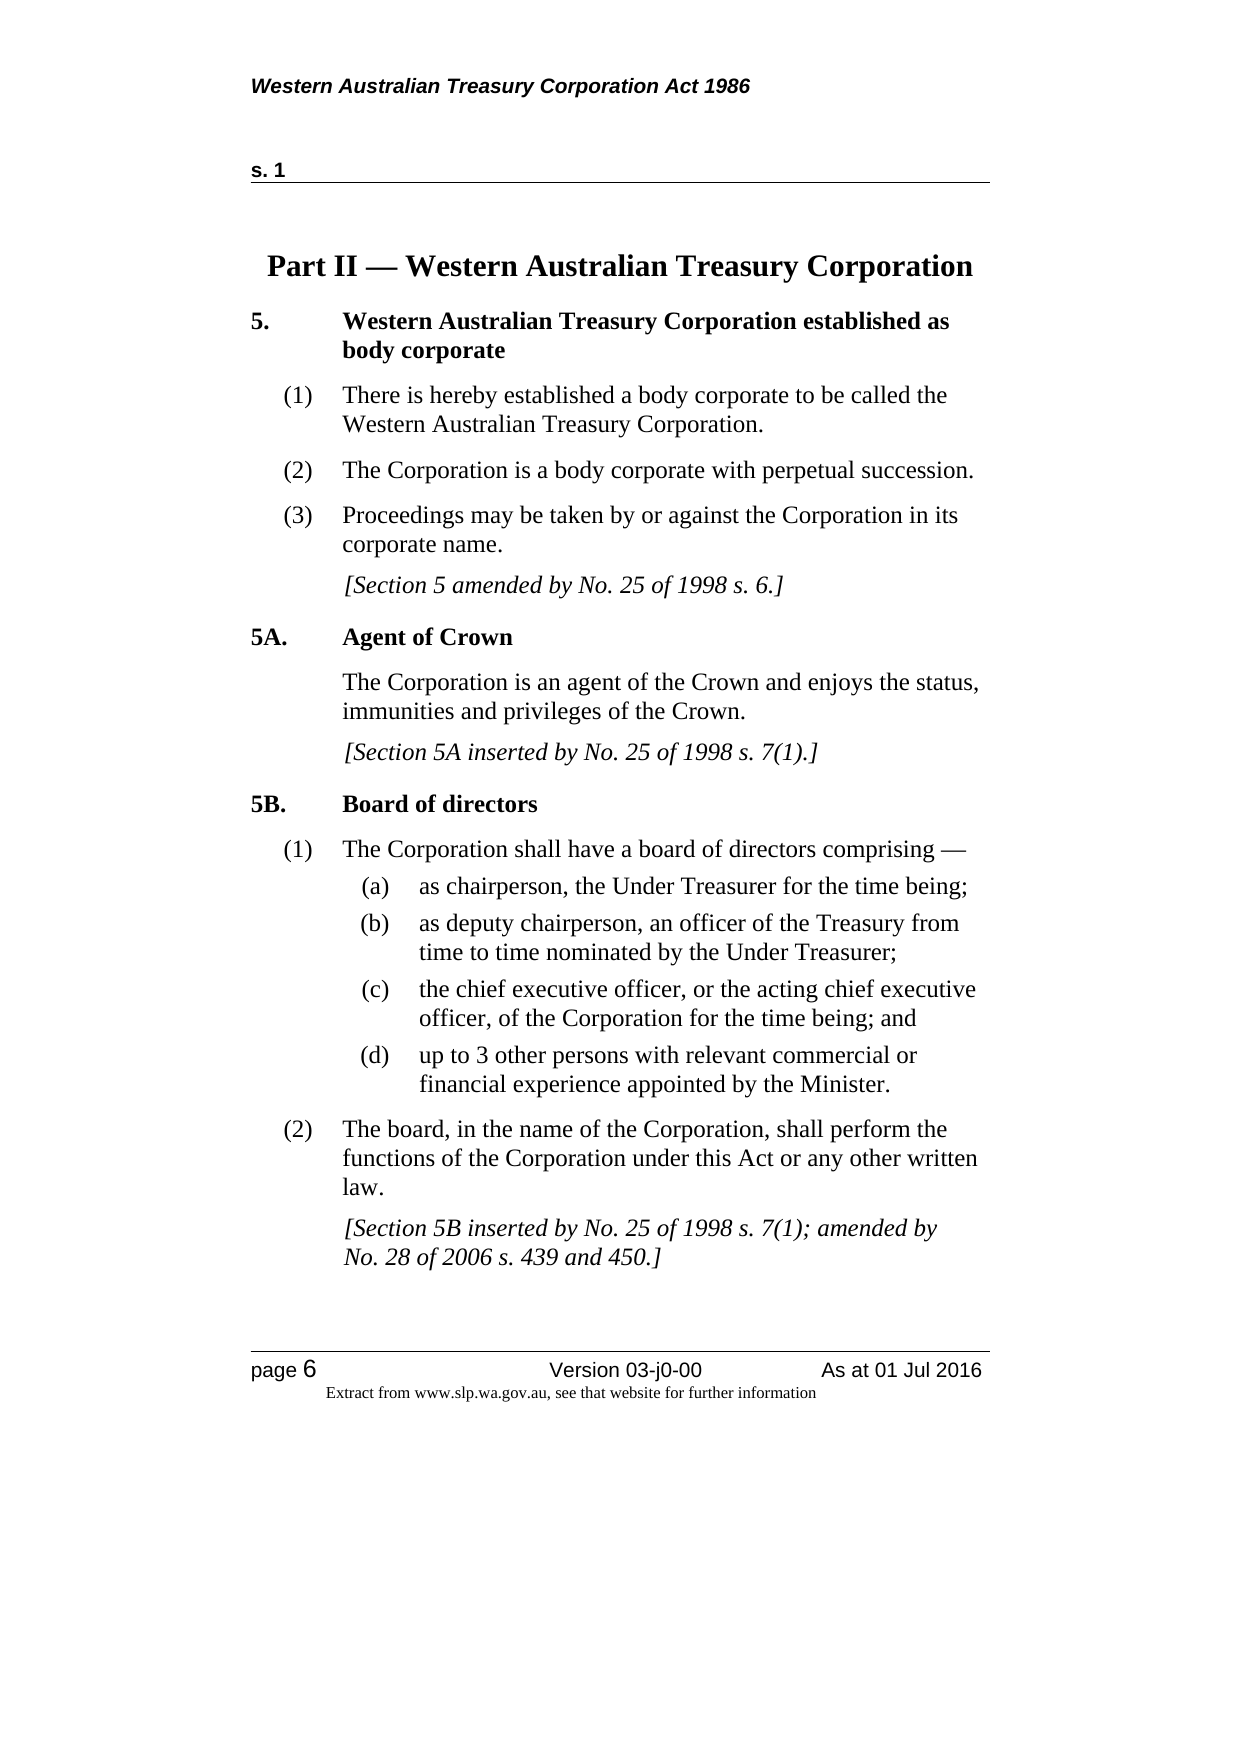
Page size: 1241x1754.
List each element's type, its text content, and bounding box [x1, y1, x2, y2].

text (3) Proceedings may be taken by or against the Corporation in its corporate name. [251, 500, 990, 558]
text (2) The Corporation is a body corporate with perpetual succession. [251, 455, 990, 483]
text (c) the chief executive officer, or the acting chief executive officer, of the Corporation for the time being; and [251, 974, 990, 1032]
subtitle 5A. Agent of Crown [251, 622, 990, 651]
text [Section 5 amended by No. 25 of 1998 s. 6.] [251, 570, 990, 599]
text (d) up to 3 other persons with relevant commercial or financial experience appointed by the Minister. [251, 1040, 990, 1098]
text (2) The board, in the name of the Corporation, shall perform the functions of the Corporation under this Act or any other written law. [251, 1114, 990, 1201]
text (a) as chairperson, the Under Treasurer for the time being; [251, 871, 990, 900]
subtitle 5. Western Australian Treasury Corporation established as body corporate [251, 306, 990, 364]
text [Section 5A inserted by No. 25 of 1998 s. 7(1).] [251, 737, 990, 766]
text [Section 5B inserted by No. 25 of 1998 s. 7(1); amended by No. 28 of 2006 s. 439 and 450.] [251, 1213, 990, 1271]
text (b) as deputy chairperson, an officer of the Treasury from time to time nominated by the Under Treasurer; [251, 908, 990, 966]
subtitle 5B. Board of directors [251, 789, 990, 818]
text The Corporation is an agent of the Crown and enjoys the status, immunities and privileges of the Crown. [251, 667, 990, 725]
subtitle Part II — Western Australian Treasury Corporation [251, 247, 990, 283]
text (1) The Corporation shall have a board of directors comprising — [251, 834, 990, 863]
text (1) There is hereby established a body corporate to be called the Western Australian Treasury Corporation. [251, 381, 990, 438]
